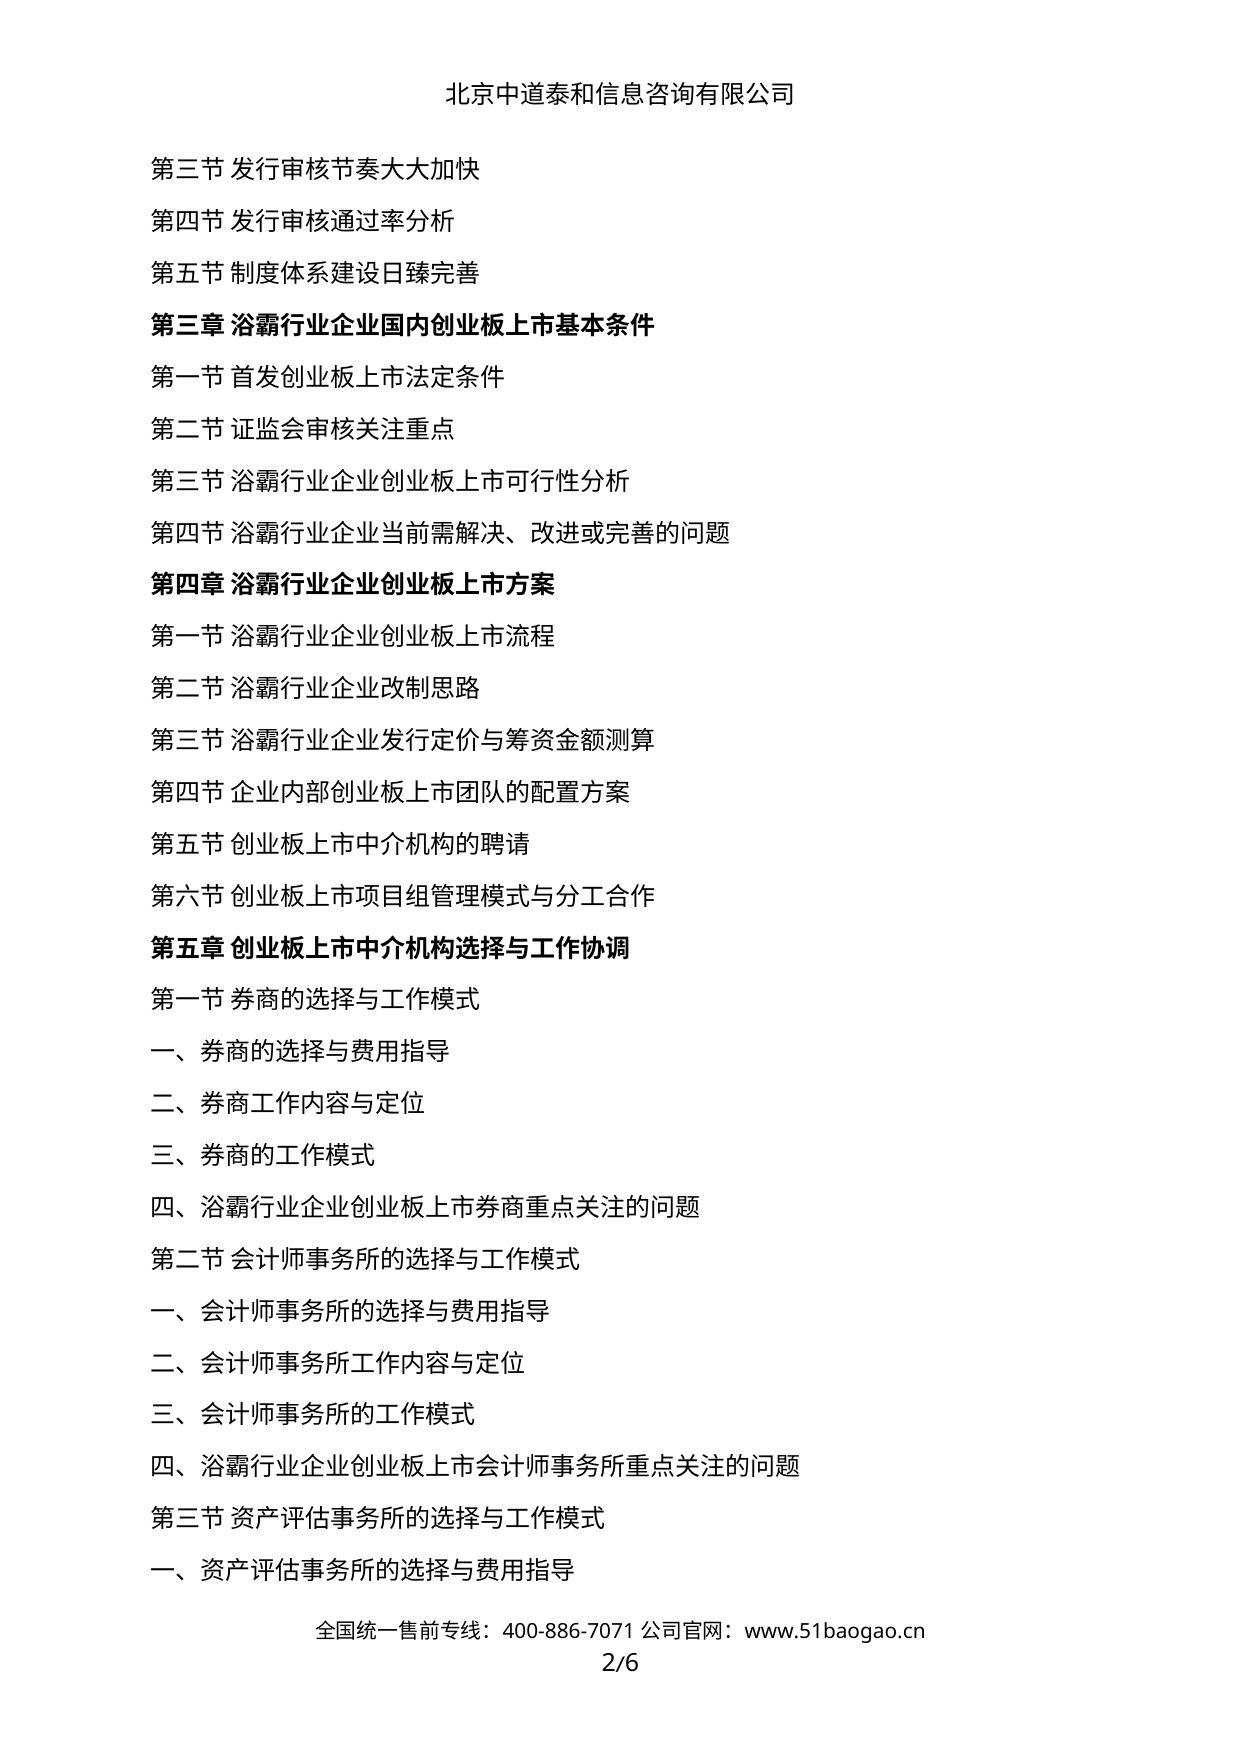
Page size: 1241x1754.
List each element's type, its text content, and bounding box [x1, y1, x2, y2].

text 三、会计师事务所的工作模式 [150, 1395, 1090, 1431]
text 第五节 制度体系建设日臻完善 [150, 254, 1090, 290]
text 第三章 浴霸行业企业国内创业板上市基本条件 [150, 306, 1090, 342]
text 二、会计师事务所工作内容与定位 [150, 1343, 1090, 1379]
text 三、券商的工作模式 [150, 1136, 1090, 1172]
text 第四章 浴霸行业企业创业板上市方案 [150, 565, 1090, 601]
text 第三节 浴霸行业企业创业板上市可行性分析 [150, 461, 1090, 497]
text 四、浴霸行业企业创业板上市会计师事务所重点关注的问题 [150, 1447, 1090, 1483]
text 第四节 发行审核通过率分析 [150, 202, 1090, 238]
text 第五节 创业板上市中介机构的聘请 [150, 824, 1090, 861]
text 一、券商的选择与费用指导 [150, 1032, 1090, 1068]
text 二、券商工作内容与定位 [150, 1084, 1090, 1120]
text 第一节 券商的选择与工作模式 [150, 980, 1090, 1016]
text 第六节 创业板上市项目组管理模式与分工合作 [150, 876, 1090, 912]
text 一、会计师事务所的选择与费用指导 [150, 1291, 1090, 1327]
text 第二节 会计师事务所的选择与工作模式 [150, 1239, 1090, 1276]
text 第三节 资产评估事务所的选择与工作模式 [150, 1499, 1090, 1535]
text 第四节 浴霸行业企业当前需解决、改进或完善的问题 [150, 513, 1090, 549]
text 一、资产评估事务所的选择与费用指导 [150, 1551, 1090, 1587]
text 第二节 浴霸行业企业改制思路 [150, 669, 1090, 705]
text 第一节 浴霸行业企业创业板上市流程 [150, 617, 1090, 653]
text 第一节 首发创业板上市法定条件 [150, 357, 1090, 394]
text 第五章 创业板上市中介机构选择与工作协调 [150, 928, 1090, 964]
text 第四节 企业内部创业板上市团队的配置方案 [150, 772, 1090, 809]
text 四、浴霸行业企业创业板上市券商重点关注的问题 [150, 1187, 1090, 1224]
text 第二节 证监会审核关注重点 [150, 409, 1090, 446]
text 第三节 发行审核节奏大大加快 [150, 150, 1090, 186]
text 第三节 浴霸行业企业发行定价与筹资金额测算 [150, 721, 1090, 757]
